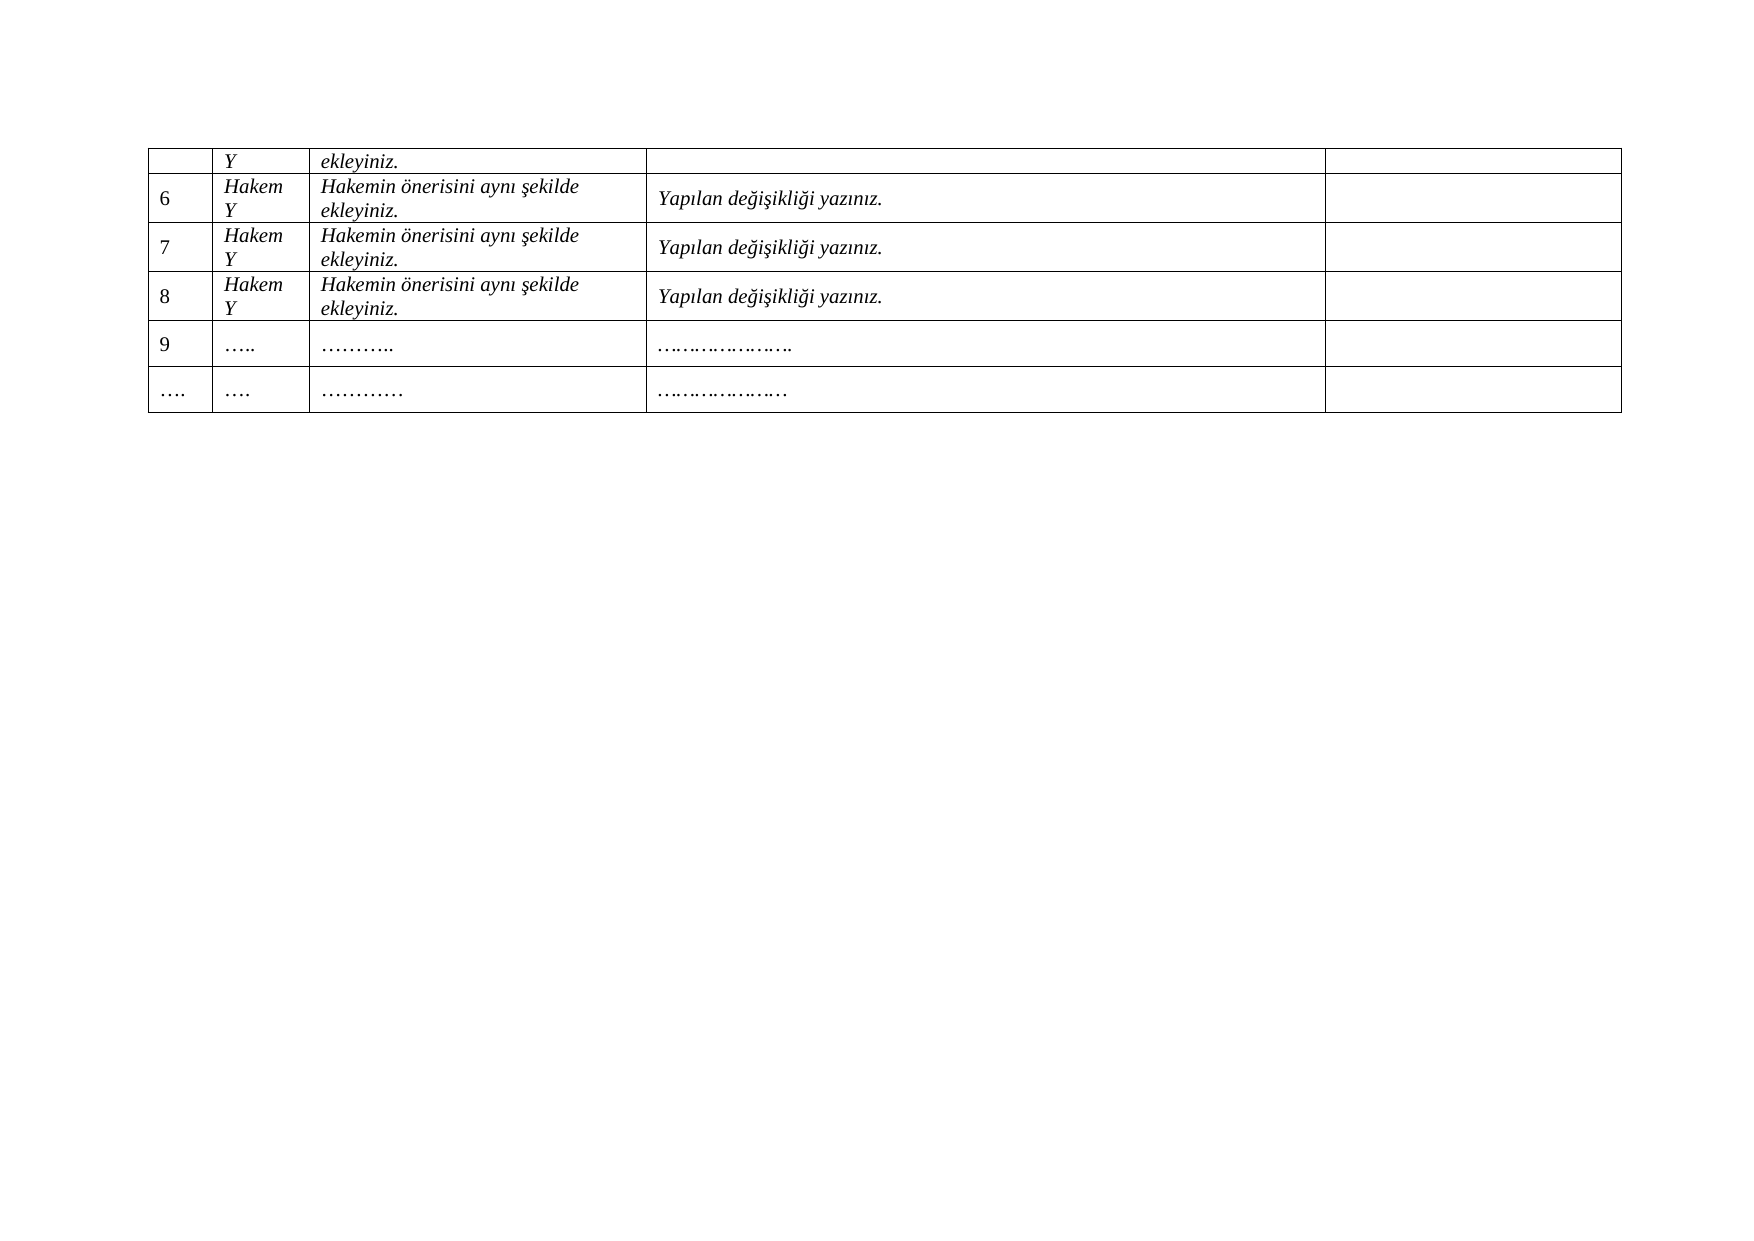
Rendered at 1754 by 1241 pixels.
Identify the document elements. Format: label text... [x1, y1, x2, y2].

table_cell Hakem Y [213, 149, 309, 173]
table_cell [1326, 174, 1621, 222]
table_cell Hakem Y [213, 223, 309, 271]
table_cell Hakemin önerisini aynı şekilde ekleyiniz. [310, 223, 646, 271]
table_cell …………………. [647, 321, 1325, 366]
table_cell Hakem Y [213, 272, 309, 320]
table_cell [1326, 367, 1621, 412]
table_cell 6 [149, 174, 212, 222]
table_cell ….. [213, 321, 309, 366]
table_cell 8 [149, 272, 212, 320]
table_cell 9 [149, 321, 212, 366]
table_cell Hakemin önerisini aynı şekilde ekleyiniz. [310, 272, 646, 320]
table_cell ………………… [647, 367, 1325, 412]
table_cell [1326, 149, 1621, 173]
table_cell [1326, 272, 1621, 320]
table_cell …. [213, 367, 309, 412]
table_cell ……….. [310, 321, 646, 366]
table_cell 7 [149, 223, 212, 271]
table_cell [310, 149, 646, 173]
table_cell ………… [310, 367, 646, 412]
table_cell …. [149, 367, 212, 412]
table_cell [1326, 321, 1621, 366]
table_cell Yapılan değişikliği yazınız. [647, 174, 1325, 222]
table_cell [647, 149, 1325, 173]
table_cell Hakem Y [213, 174, 309, 222]
table_cell 5 [149, 149, 212, 173]
table_cell Yapılan değişikliği yazınız. [647, 223, 1325, 271]
table_cell [1326, 223, 1621, 271]
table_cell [310, 174, 646, 222]
table_cell Yapılan değişikliği yazınız. [647, 272, 1325, 320]
